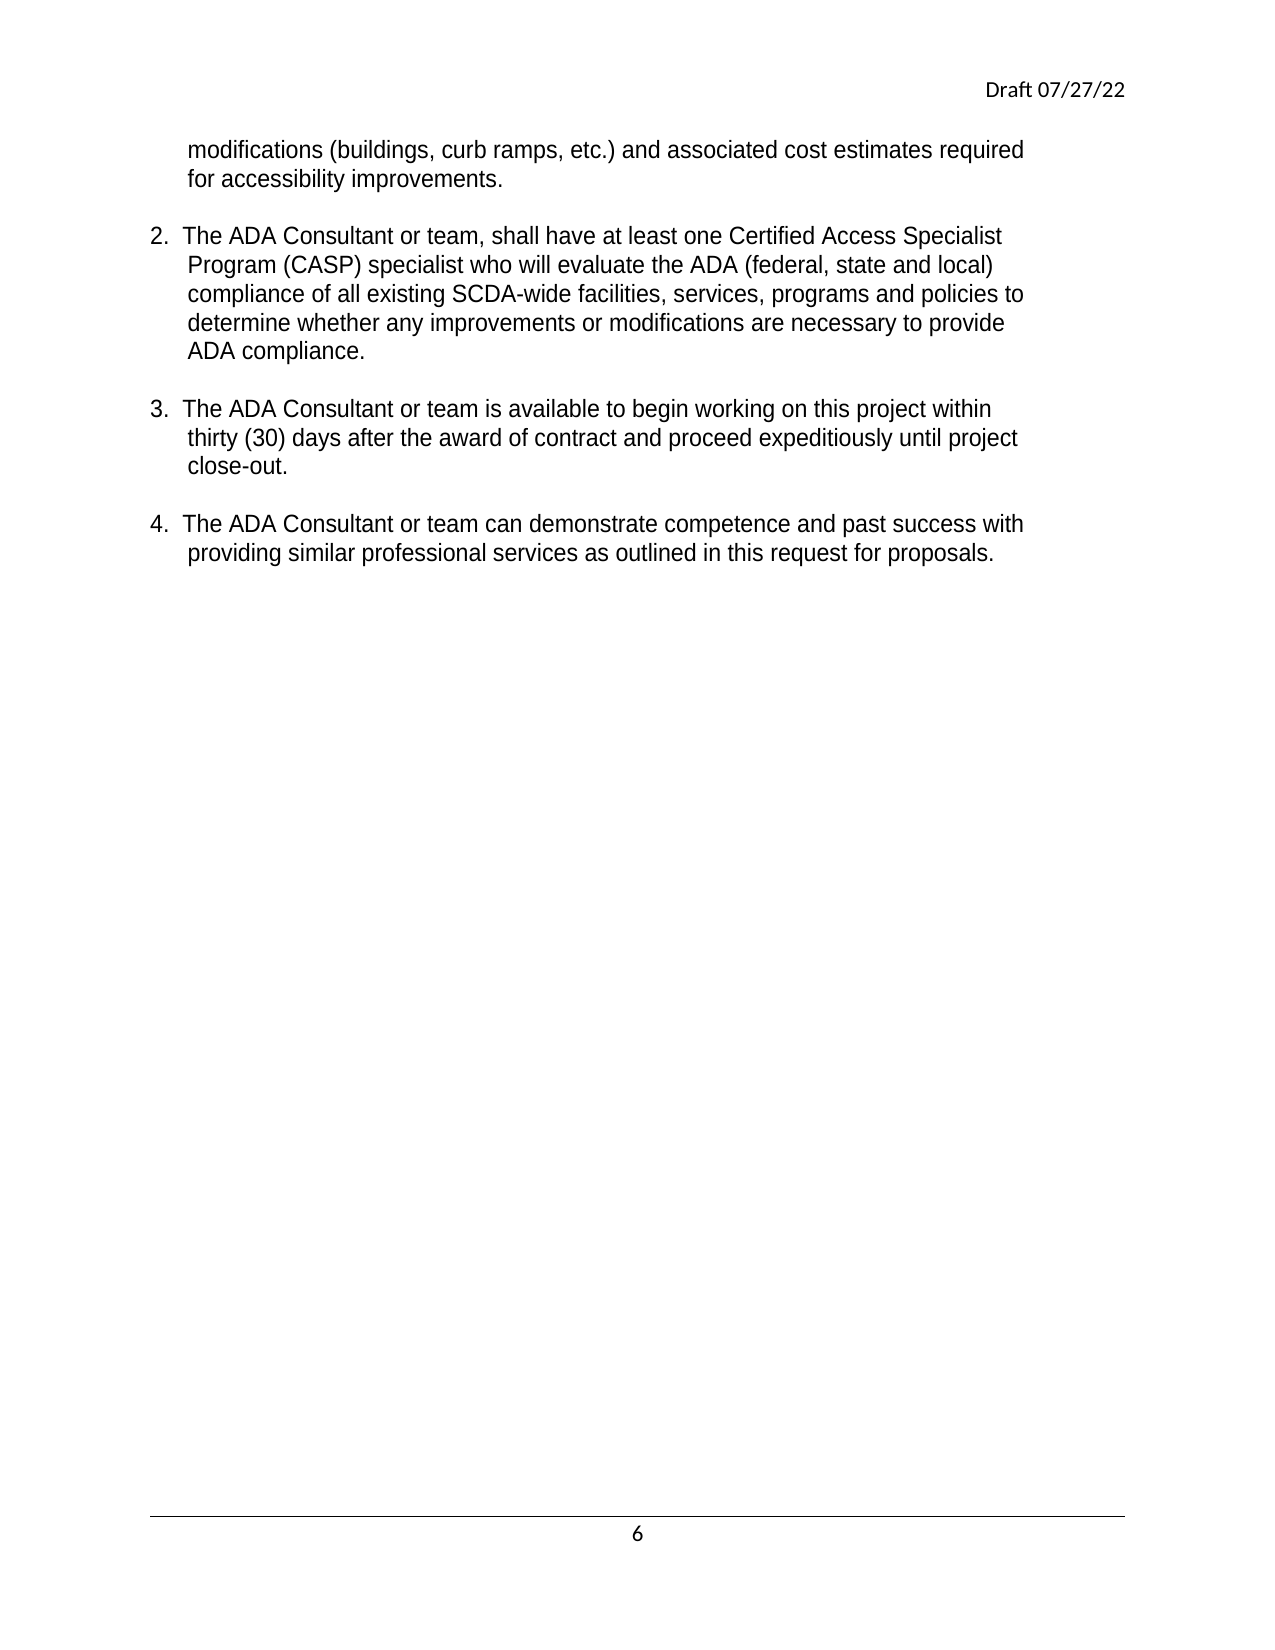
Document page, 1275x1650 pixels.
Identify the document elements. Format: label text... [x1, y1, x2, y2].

text 4. The ADA Consultant or team can demonstrate competence and past success with providing similar professional services as outlined in this request for proposals. [150, 509, 1041, 566]
text 3. The ADA Consultant or team is available to begin working on this project within thirty (30) days after the award of contract and proceed expeditiously until project close-out. [150, 394, 1041, 480]
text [150, 135, 1041, 192]
text 2. The ADA Consultant or team, shall have at least one Certified Access Specialist Program (CASP) specialist who will evaluate the ADA (federal, state and local) compliance of all existing SCDA-wide facilities, services, programs and policies to determine whether any improvements or modifications are necessary to provide ADA compliance. [150, 221, 1041, 365]
